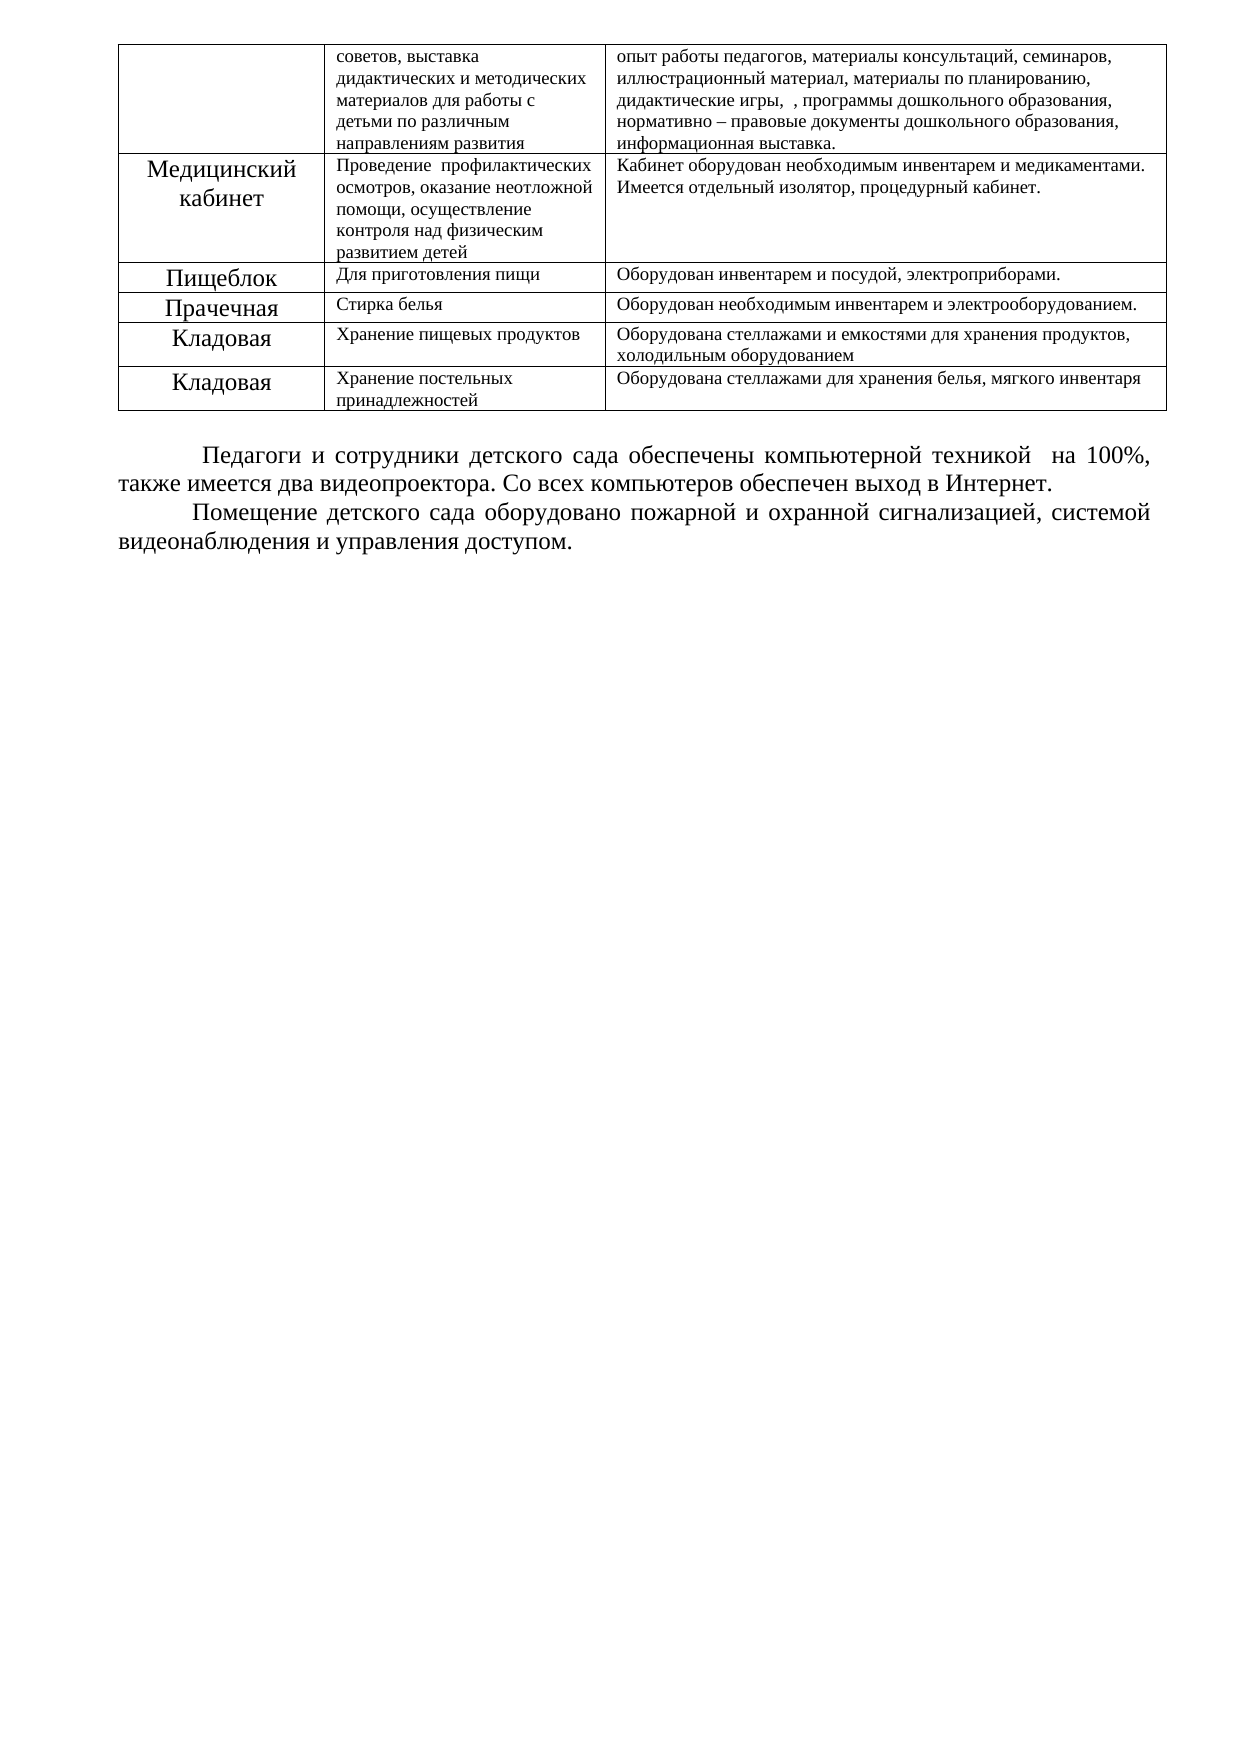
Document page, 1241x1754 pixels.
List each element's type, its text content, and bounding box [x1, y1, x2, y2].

table_cell Хранение пищевых продуктов [325, 323, 605, 366]
table_cell Кладовая [119, 367, 324, 410]
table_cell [606, 45, 1166, 153]
table_cell Оборудован инвентарем и посудой, электроприборами. [606, 263, 1166, 292]
text Помещение детского сада оборудовано пожарной и охранной сигнализацией, системой видеонаблюдения и управления доступом. [118, 497, 1152, 555]
table_cell Кабинет оборудован необходимым инвентарем и медикаментами. Имеется отдельный изолятор, процедурный кабинет. [606, 154, 1166, 262]
table_cell Для приготовления пищи [325, 263, 605, 292]
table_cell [119, 45, 324, 153]
table_cell Оборудована стеллажами для хранения белья, мягкого инвентаря [606, 367, 1166, 410]
table_cell Стирка белья [325, 293, 605, 322]
table_cell Оборудован необходимым инвентарем и электрооборудованием. [606, 293, 1166, 322]
table_cell Медицинский кабинет [119, 154, 324, 262]
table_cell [325, 45, 605, 153]
table_cell Кладовая [119, 323, 324, 366]
table_cell Проведение профилактических осмотров, оказание неотложной помощи, осуществление контроля над физическим развитием детей [325, 154, 605, 262]
text Педагоги и сотрудники детского сада обеспечены компьютерной техникой на 100%, также имеется два видеопроектора. Со всех компьютеров обеспечен выход в Интернет. [118, 440, 1152, 497]
table_cell Пищеблок [119, 263, 324, 292]
table_cell Прачечная [119, 293, 324, 322]
table_cell Хранение постельных принадлежностей [325, 367, 605, 410]
table_cell Оборудована стеллажами и емкостями для хранения продуктов, холодильным оборудованием [606, 323, 1166, 366]
